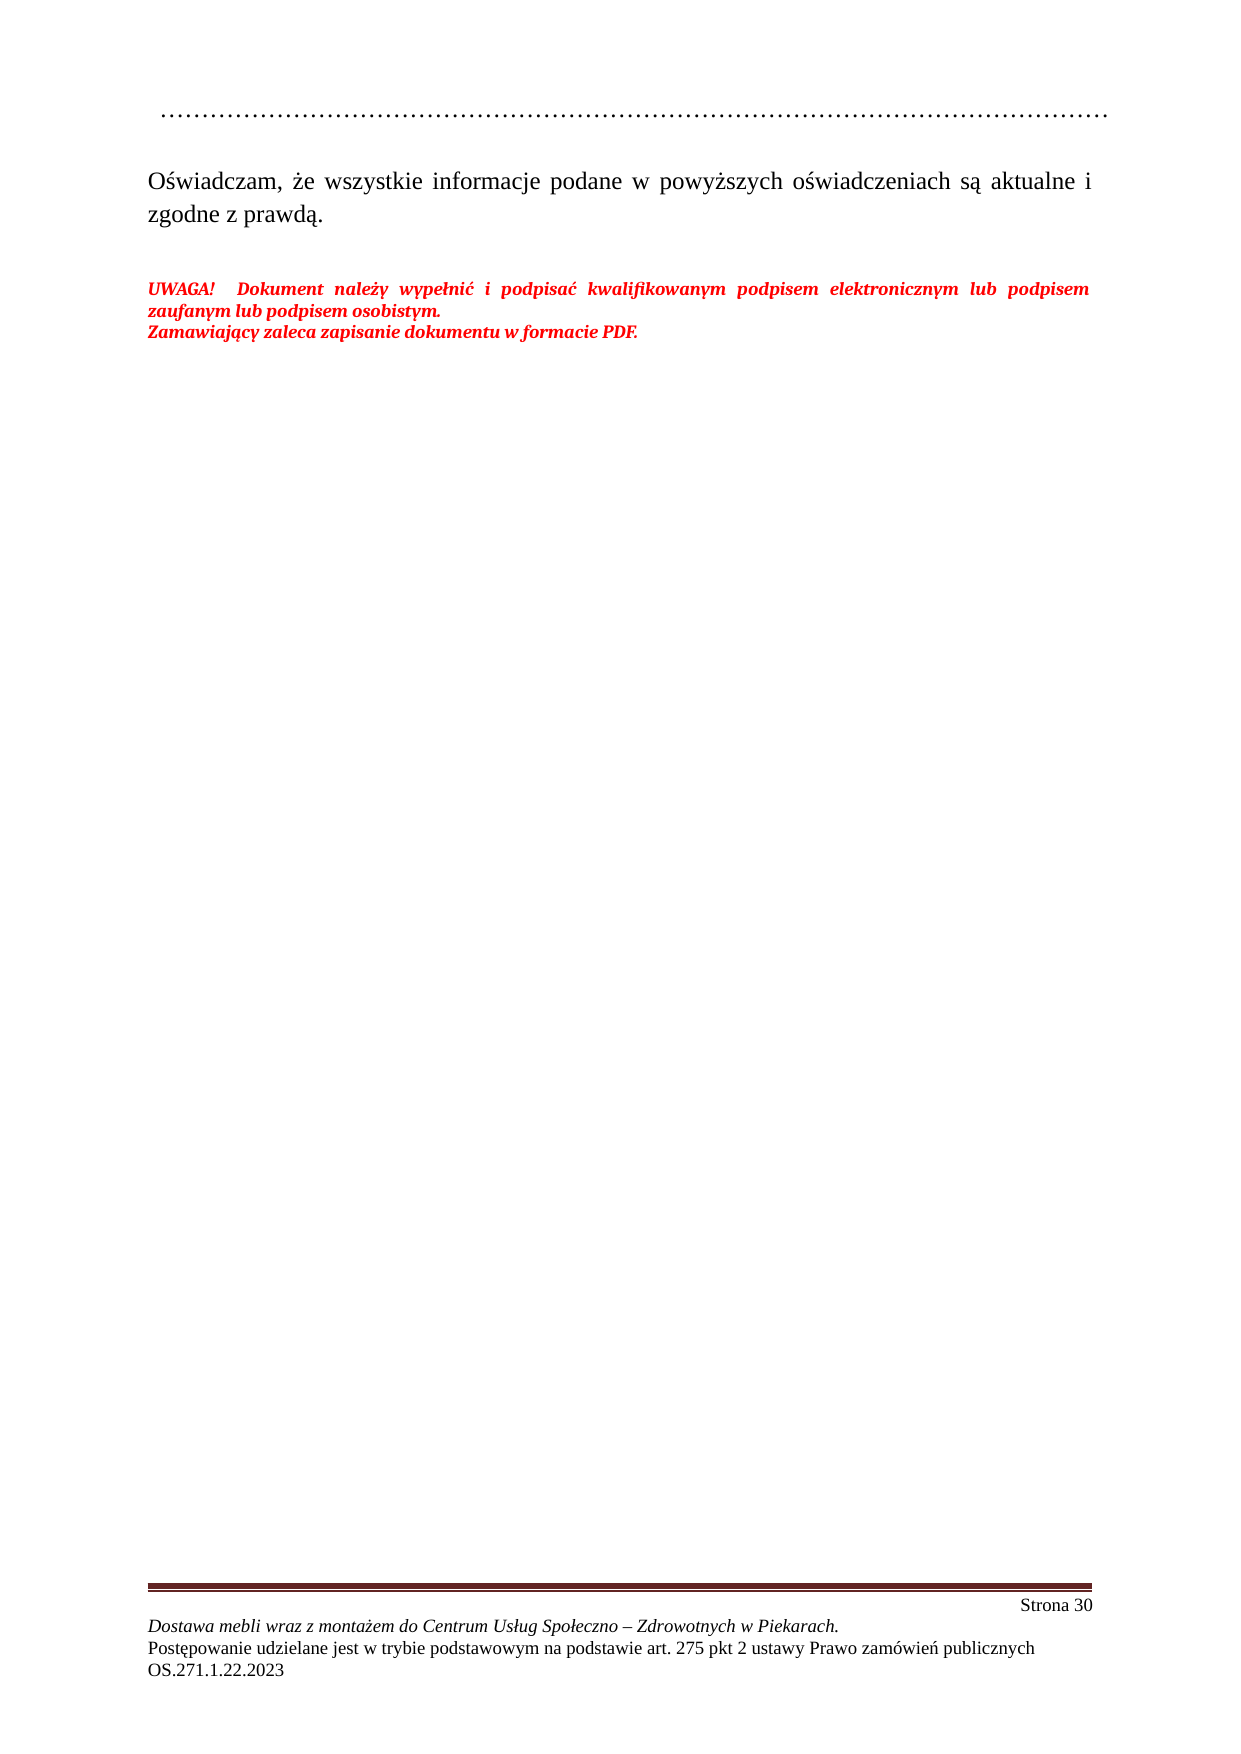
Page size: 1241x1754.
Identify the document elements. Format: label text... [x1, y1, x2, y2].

text Zamawiający zaleca zapisanie dokumentu w formacie PDF. [133, 322, 1092, 344]
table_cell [154, 89, 1122, 133]
text UWAGA! Dokument należy wypełnić i podpisać kwalifikowanym podpisem elektronicznym lub podpisem zaufanym lub podpisem osobistym. [148, 279, 1092, 322]
text Oświadczam, że wszystkie informacje podane w powyższych oświadczeniach są aktualne i zgodne z prawdą. [148, 166, 1092, 228]
